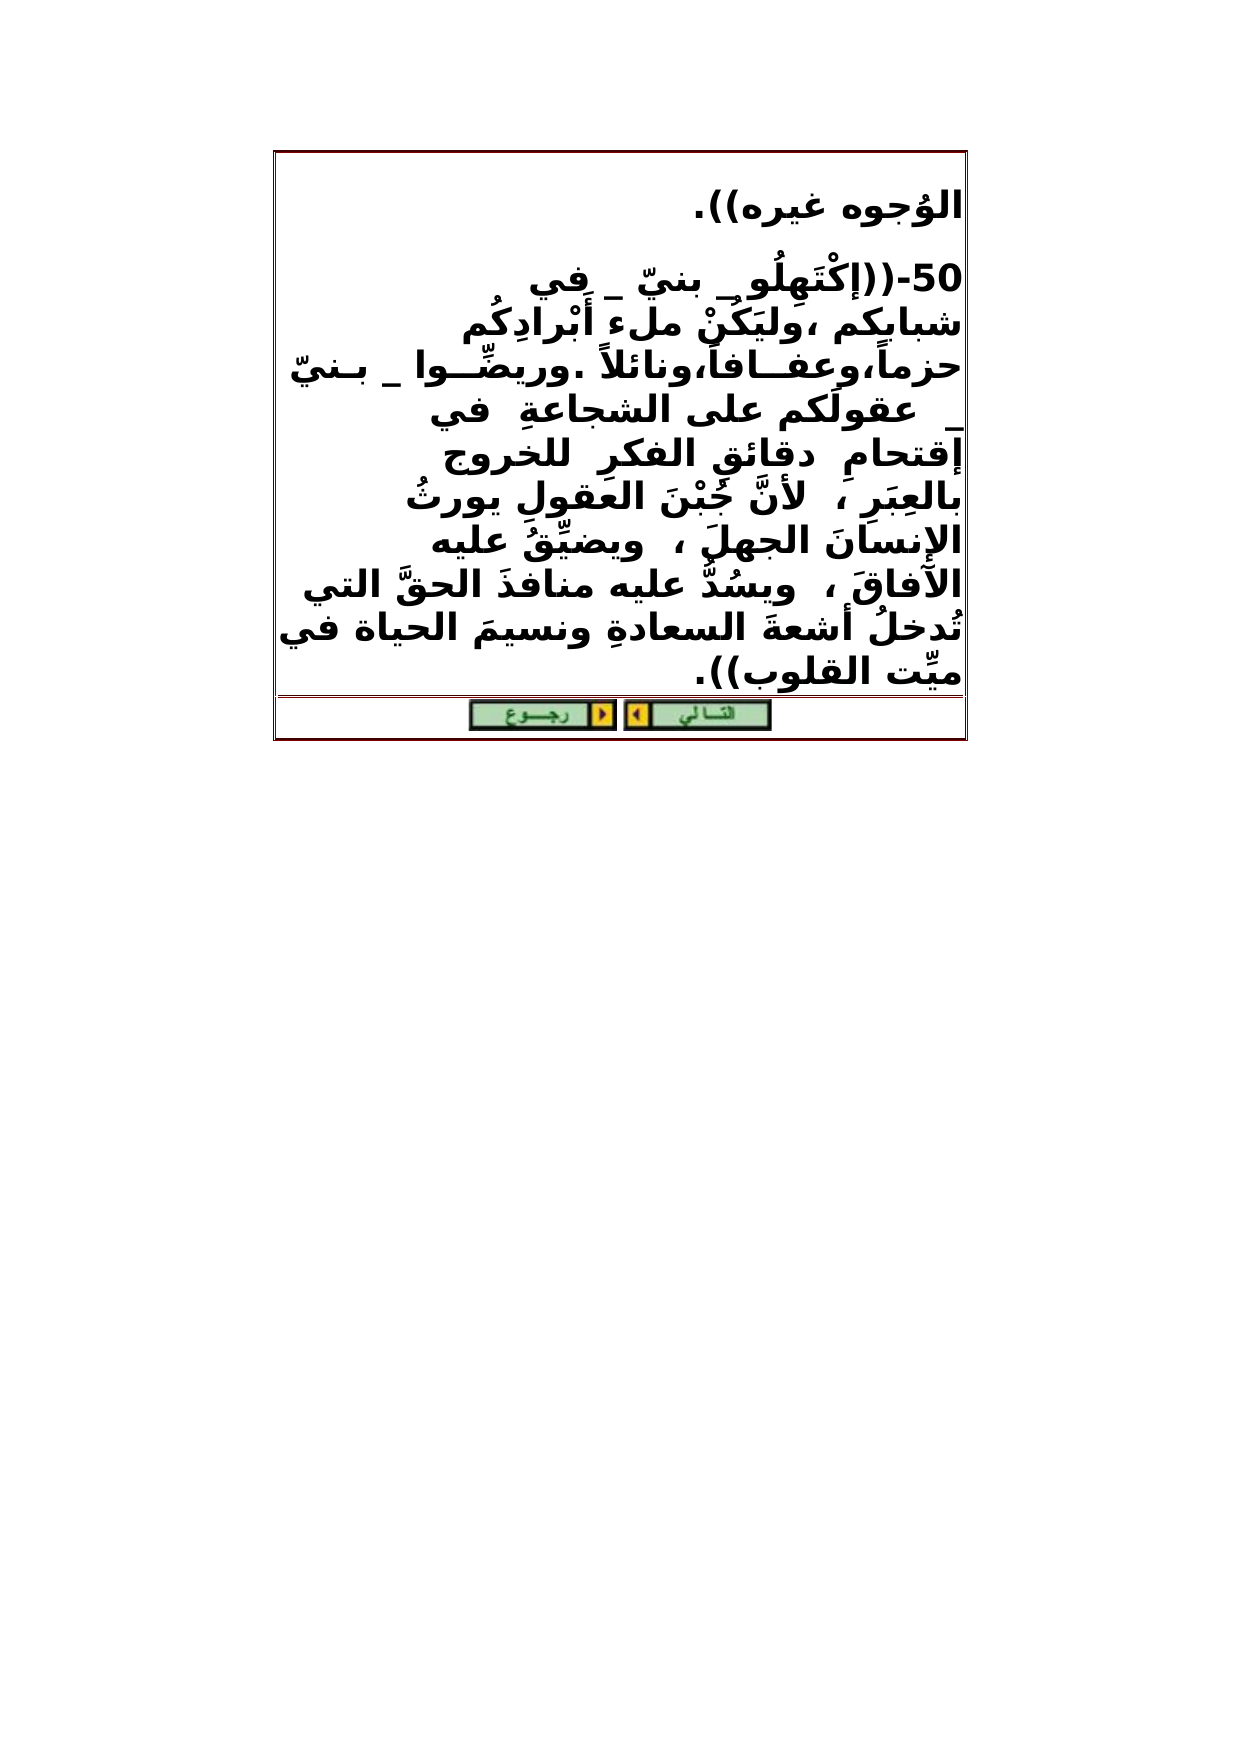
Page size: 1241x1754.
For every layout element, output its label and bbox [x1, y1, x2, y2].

picture [468, 699, 617, 731]
table_cell [276, 153, 965, 695]
picture [623, 699, 772, 731]
table_cell [274, 695, 966, 738]
